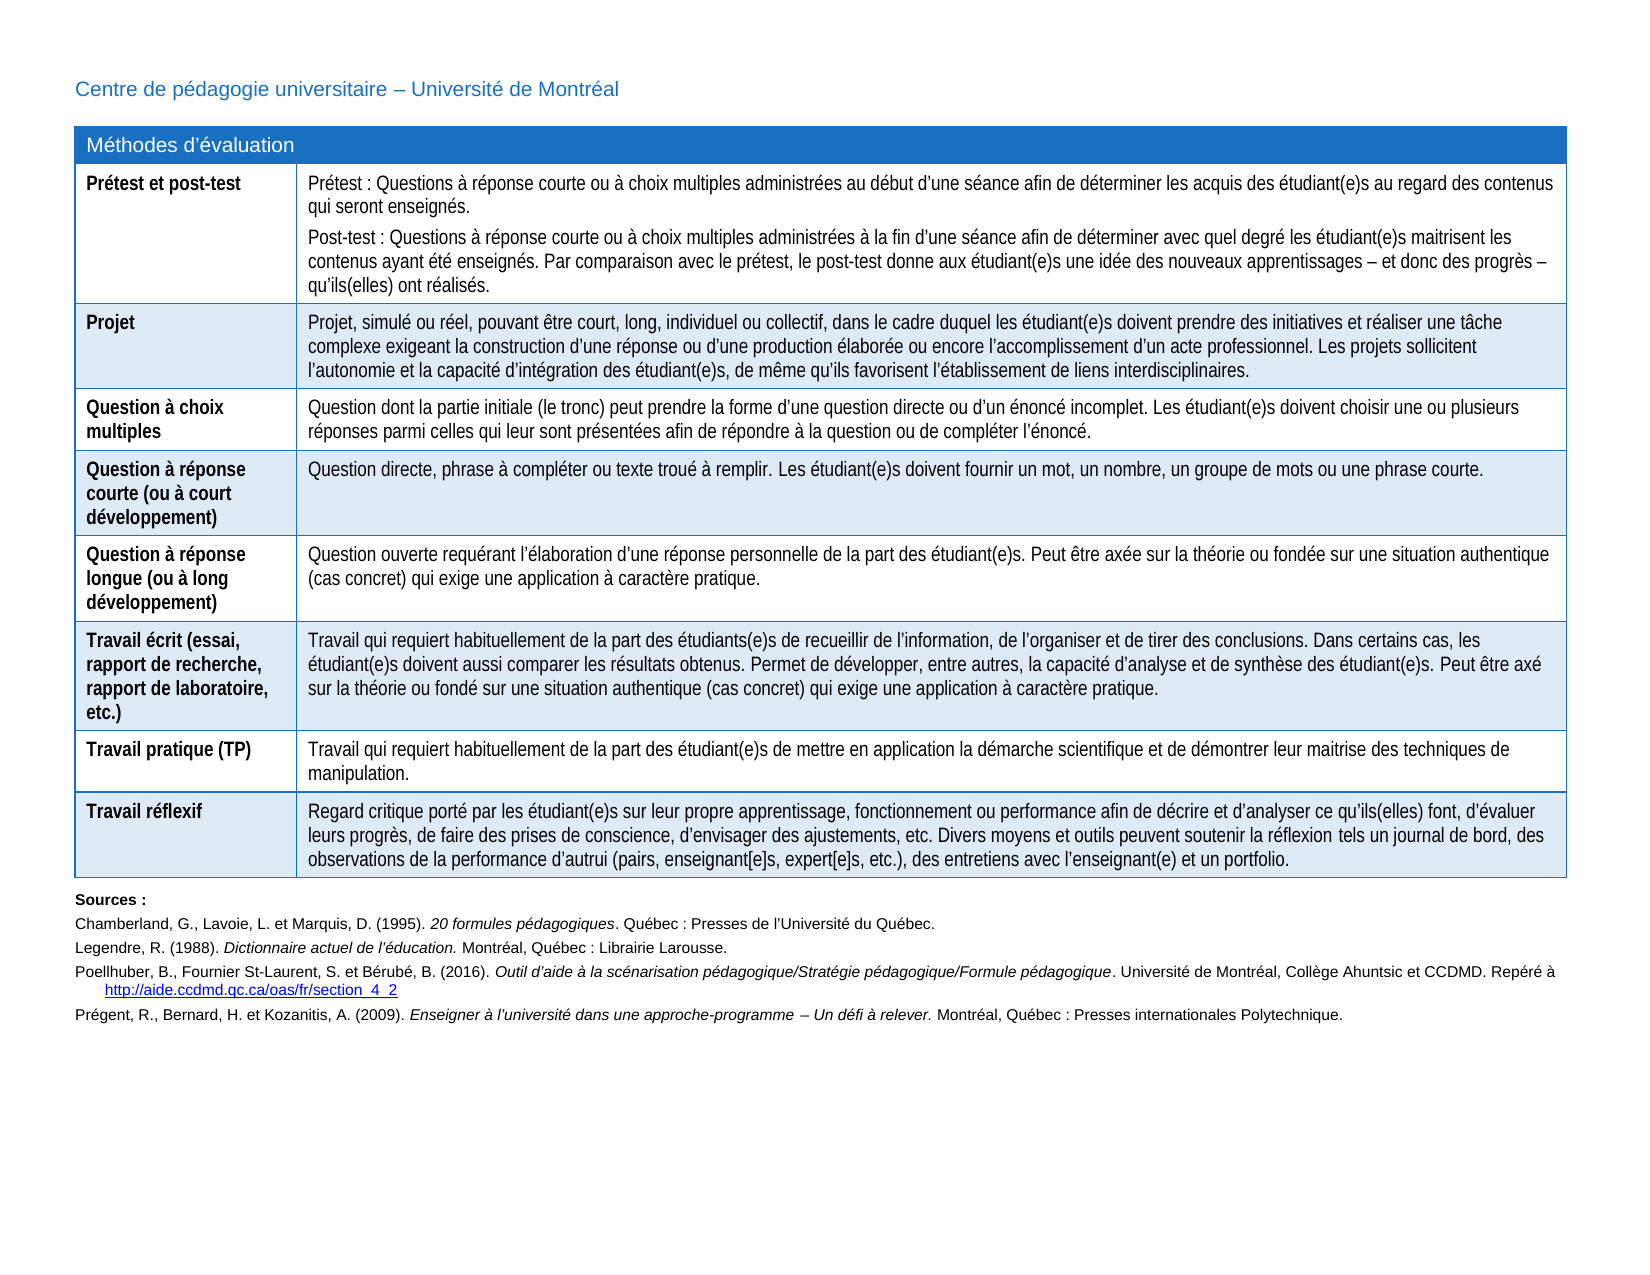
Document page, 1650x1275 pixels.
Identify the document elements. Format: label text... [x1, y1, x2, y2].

table_cell Prétest et post-test [76, 164, 296, 303]
table_cell Travail écrit (essai, rapport de recherche, rapport de laboratoire, etc.) [76, 622, 296, 730]
table_cell Question ouverte requérant l’élaboration d’une réponse personnelle de la part des étudiant(e)s. Peut être axée sur la théorie ou fondée sur une situation authentique (cas concret) qui exige une application à caractère pratique. [297, 536, 1566, 621]
table_cell Projet [76, 304, 296, 388]
text Sources : [75, 890, 1567, 908]
table_cell Travail réflexif [76, 793, 296, 877]
table_cell Question à réponse longue (ou à long développement) [76, 536, 296, 621]
table_cell Travail qui requiert habituellement de la part des étudiants(e)s de recueillir de l’information, de l’organiser et de tirer des conclusions. Dans certains cas, les étudiant(e)s doivent aussi comparer les résultats obtenus. Permet de développer, entre autres, la capacité d’analyse et de synthèse des étudiant(e)s. Peut être axé sur la théorie ou fondé sur une situation authentique (cas concret) qui exige une application à caractère pratique. [297, 622, 1566, 730]
table_cell Travail pratique (TP) [76, 731, 296, 791]
text Legendre, R. (1988). Dictionnaire actuel de l’éducation. Montréal, Québec : Librairie Larousse. [75, 939, 1567, 957]
text Poellhuber, B., Fournier St-Laurent, S. et Bérubé, B. (2016). Outil d’aide à la scénarisation pédagogique/Stratégie pédagogique/Formule pédagogique. Université de Montréal, Collège Ahuntsic et CCDMD. Repéré à http://aide.ccdmd.qc.ca/oas/fr/section_4_2 [75, 963, 1567, 999]
table_cell Question à réponse courte (ou à court développement) [76, 451, 296, 535]
table_cell Travail qui requiert habituellement de la part des étudiant(e)s de mettre en application la démarche scientifique et de démontrer leur maitrise des techniques de manipulation. [297, 731, 1566, 791]
table_cell Regard critique porté par les étudiant(e)s sur leur propre apprentissage, fonctionnement ou performance afin de décrire et d’analyser ce qu’ils(elles) font, d’évaluer leurs progrès, de faire des prises de conscience, d’envisager des ajustements, etc. Divers moyens et outils peuvent soutenir la réflexion tels un journal de bord, des observations de la performance d’autrui (pairs, enseignant[e]s, expert[e]s, etc.), des entretiens avec l’enseignant(e) et un portfolio. [297, 793, 1566, 877]
table_cell Question dont la partie initiale (le tronc) peut prendre la forme d’une question directe ou d’un énoncé incomplet. Les étudiant(e)s doivent choisir une ou plusieurs réponses parmi celles qui leur sont présentées afin de répondre à la question ou de compléter l’énoncé. [297, 389, 1566, 450]
table_header Méthodes d’évaluation [76, 127, 1566, 163]
text Prégent, R., Bernard, H. et Kozanitis, A. (2009). Enseigner à l’université dans une approche-programme – Un défi à relever. Montréal, Québec : Presses internationales Polytechnique. [75, 1005, 1567, 1023]
table_cell Question directe, phrase à compléter ou texte troué à remplir. Les étudiant(e)s doivent fournir un mot, un nombre, un groupe de mots ou une phrase courte. [297, 451, 1566, 535]
table_cell Projet, simulé ou réel, pouvant être court, long, individuel ou collectif, dans le cadre duquel les étudiant(e)s doivent prendre des initiatives et réaliser une tâche complexe exigeant la construction d’une réponse ou d’une production élaborée ou encore l’accomplissement d’un acte professionnel. Les projets sollicitent l’autonomie et la capacité d’intégration des étudiant(e)s, de même qu’ils favorisent l’établissement de liens interdisciplinaires. [297, 304, 1566, 388]
text Chamberland, G., Lavoie, L. et Marquis, D. (1995). 20 formules pédagogiques. Québec : Presses de l’Université du Québec. [75, 914, 1567, 933]
table_cell Prétest : Questions à réponse courte ou à choix multiples administrées au début d’une séance afin de déterminer les acquis des étudiant(e)s au regard des contenus qui seront enseignés. Post-test : Questions à réponse courte ou à choix multiples administrées à la fin d’une séance afin de déterminer avec quel degré les étudiant(e)s maitrisent les contenus ayant été enseignés. Par comparaison avec le prétest, le post-test donne aux étudiant(e)s une idée des nouveaux apprentissages – et donc des progrès – qu’ils(elles) ont réalisés. [297, 164, 1566, 303]
table_cell Question à choix multiples [76, 389, 296, 450]
